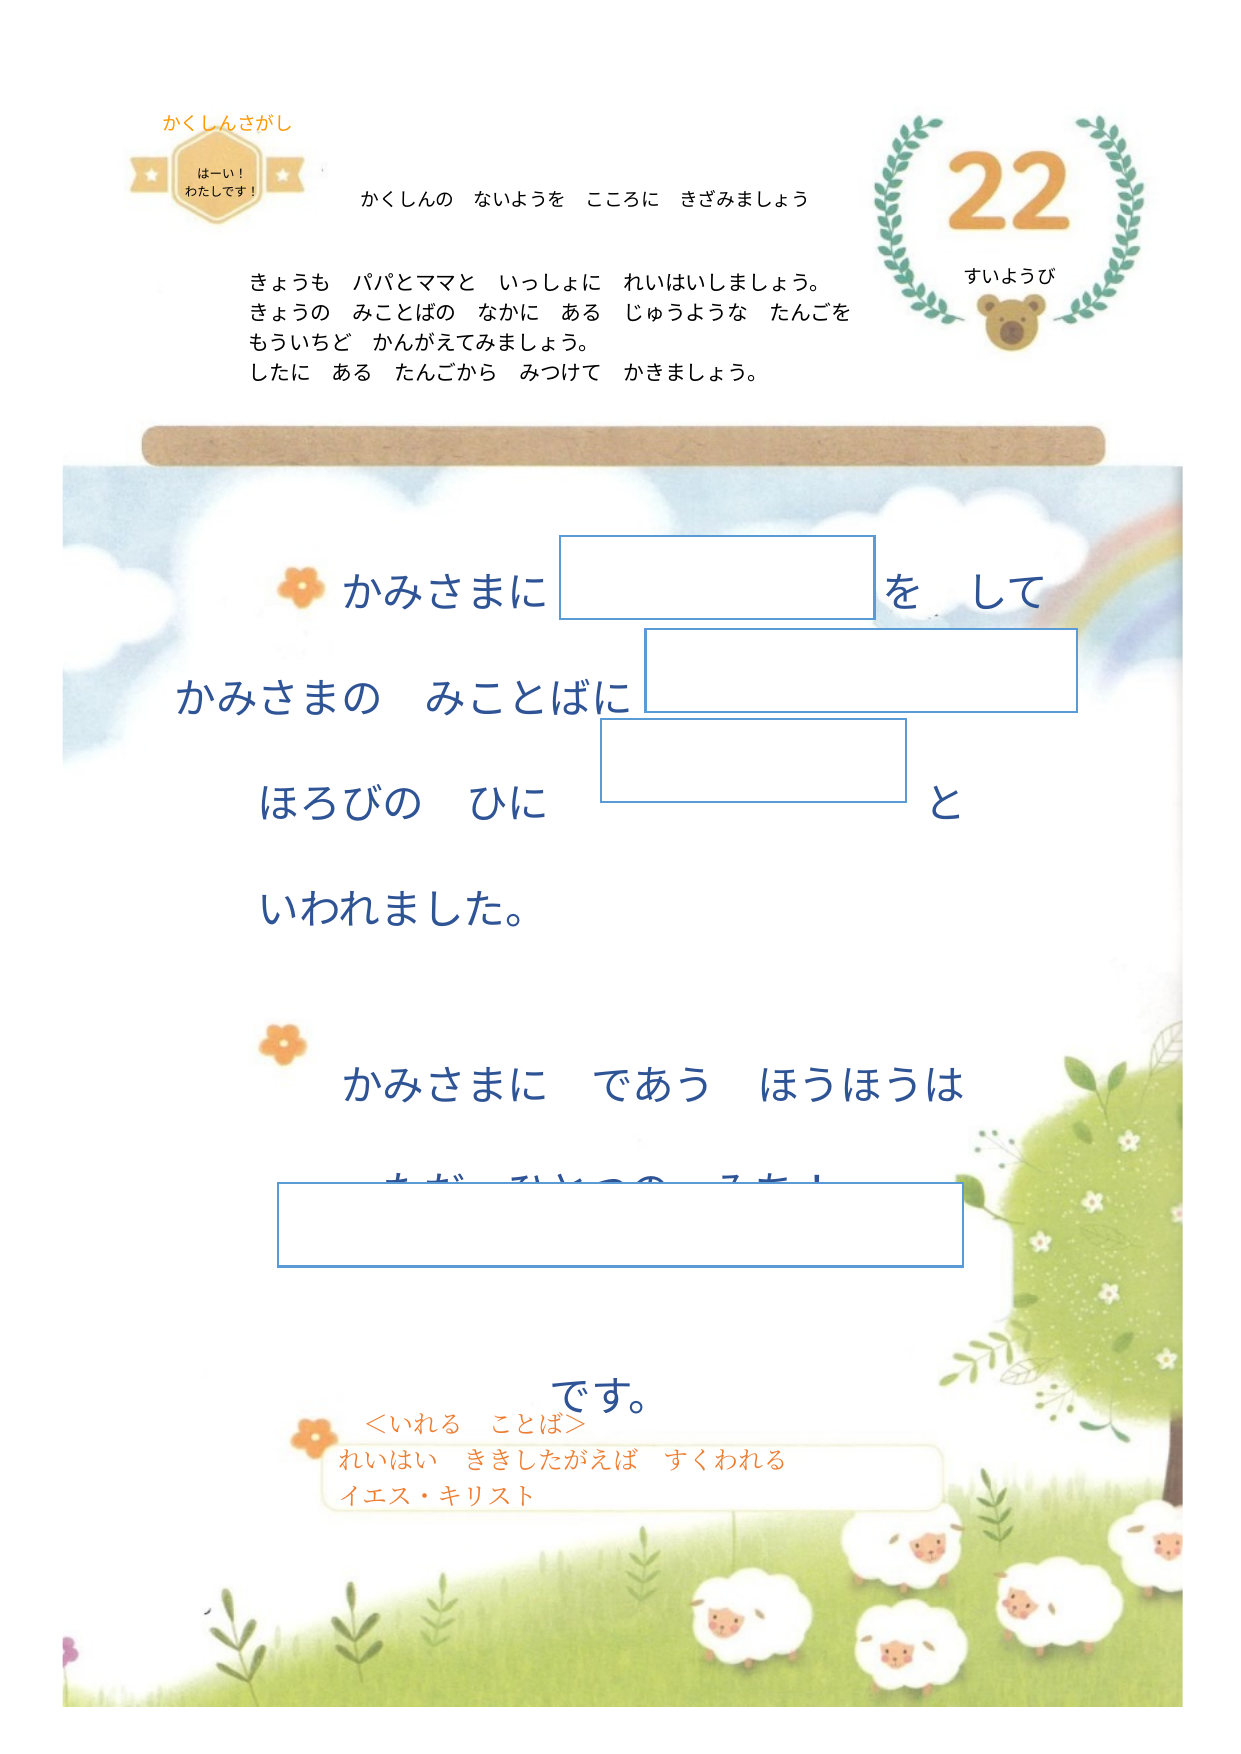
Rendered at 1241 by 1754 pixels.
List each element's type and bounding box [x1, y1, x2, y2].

picture [62, 86, 1183, 1707]
